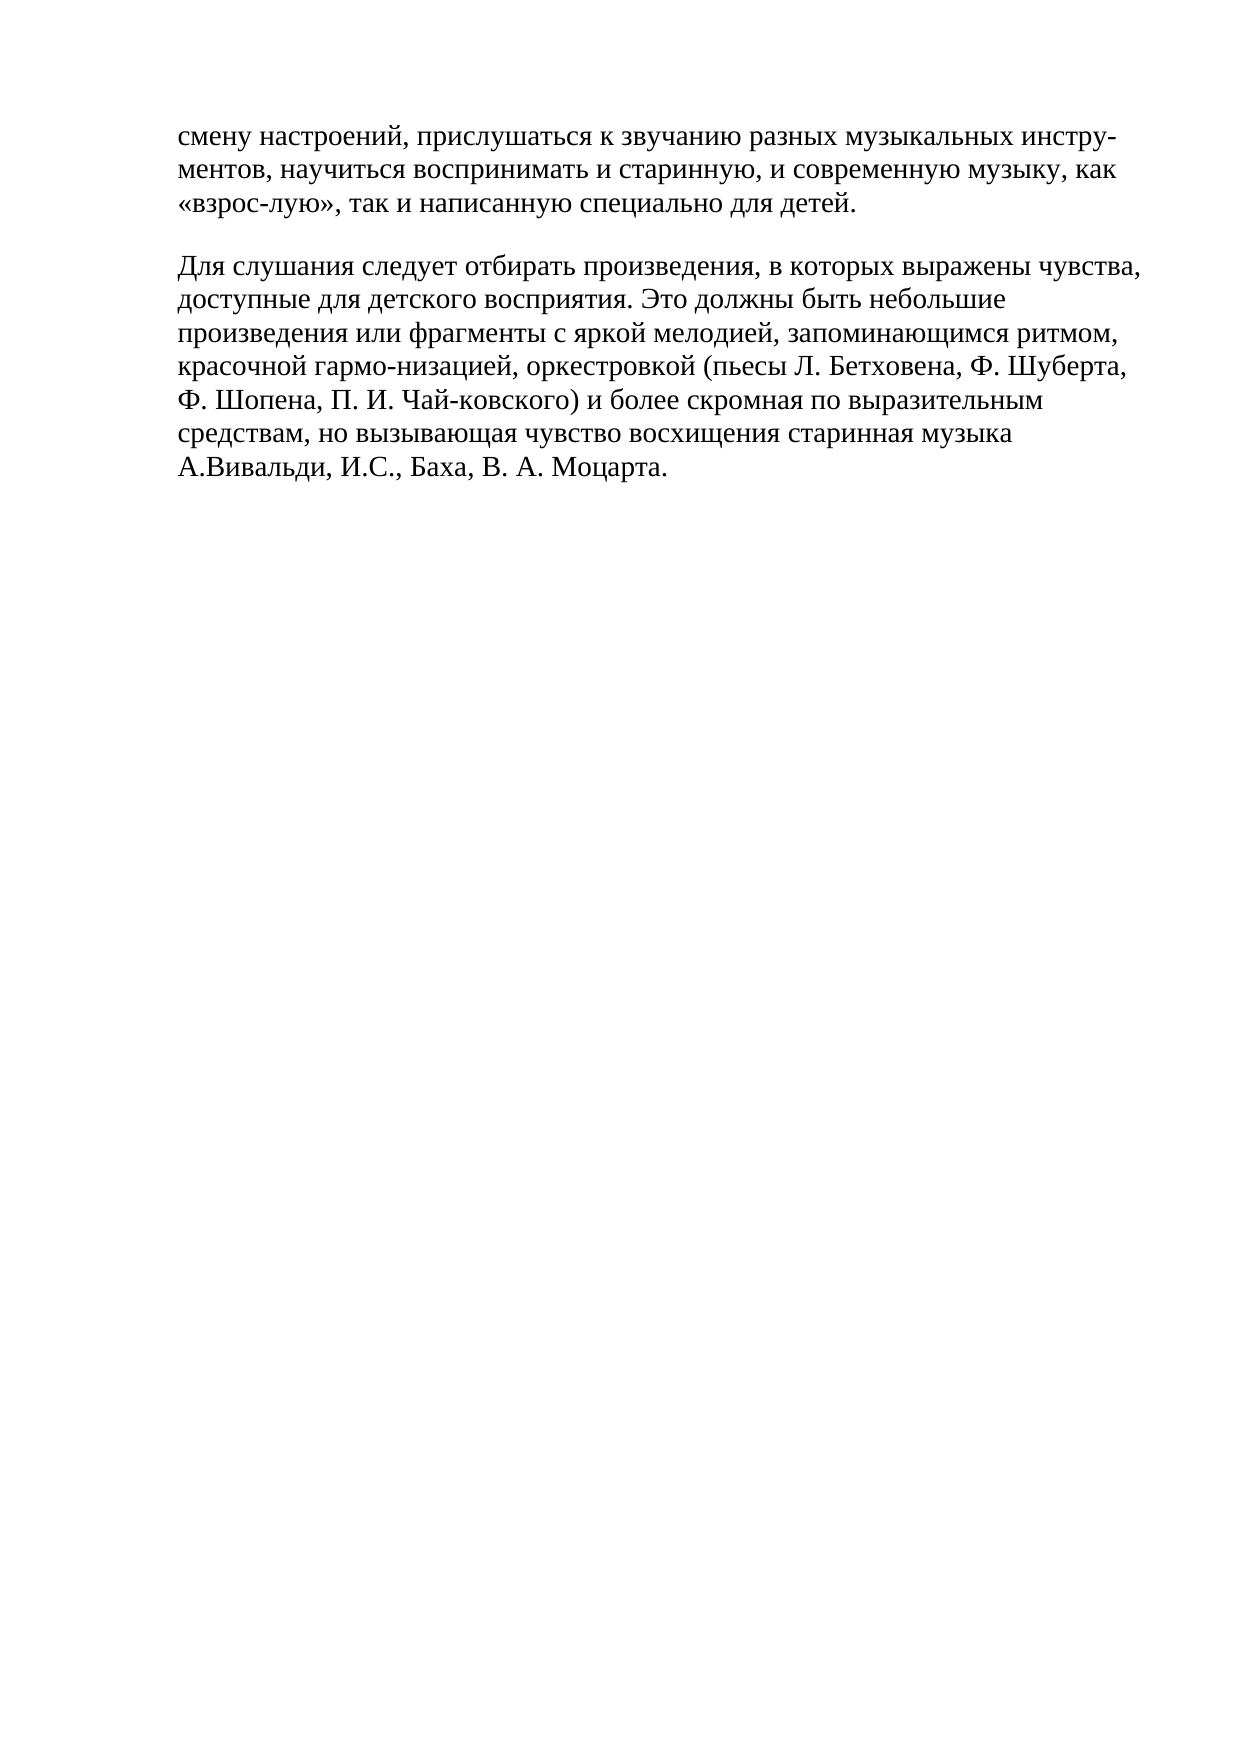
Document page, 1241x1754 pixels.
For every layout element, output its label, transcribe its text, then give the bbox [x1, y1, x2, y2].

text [177, 118, 1152, 219]
text Для слушания следует отбирать произведения, в которых выражены чувства, доступные для детского восприятия. Это должны быть небольшие произведения или фрагменты с яркой мелодией, запоминающимся ритмом, красочной гармо-низацией, оркестровкой (пьесы Л. Бетховена, Ф. Шуберта, Ф. Шопена, П. И. Чай-ковского) и более скромная по выразительным средствам, но вызывающая чувство восхищения старинная музыка А.Вивальди, И.С., Баха, В. А. Моцарта. [177, 248, 1152, 483]
